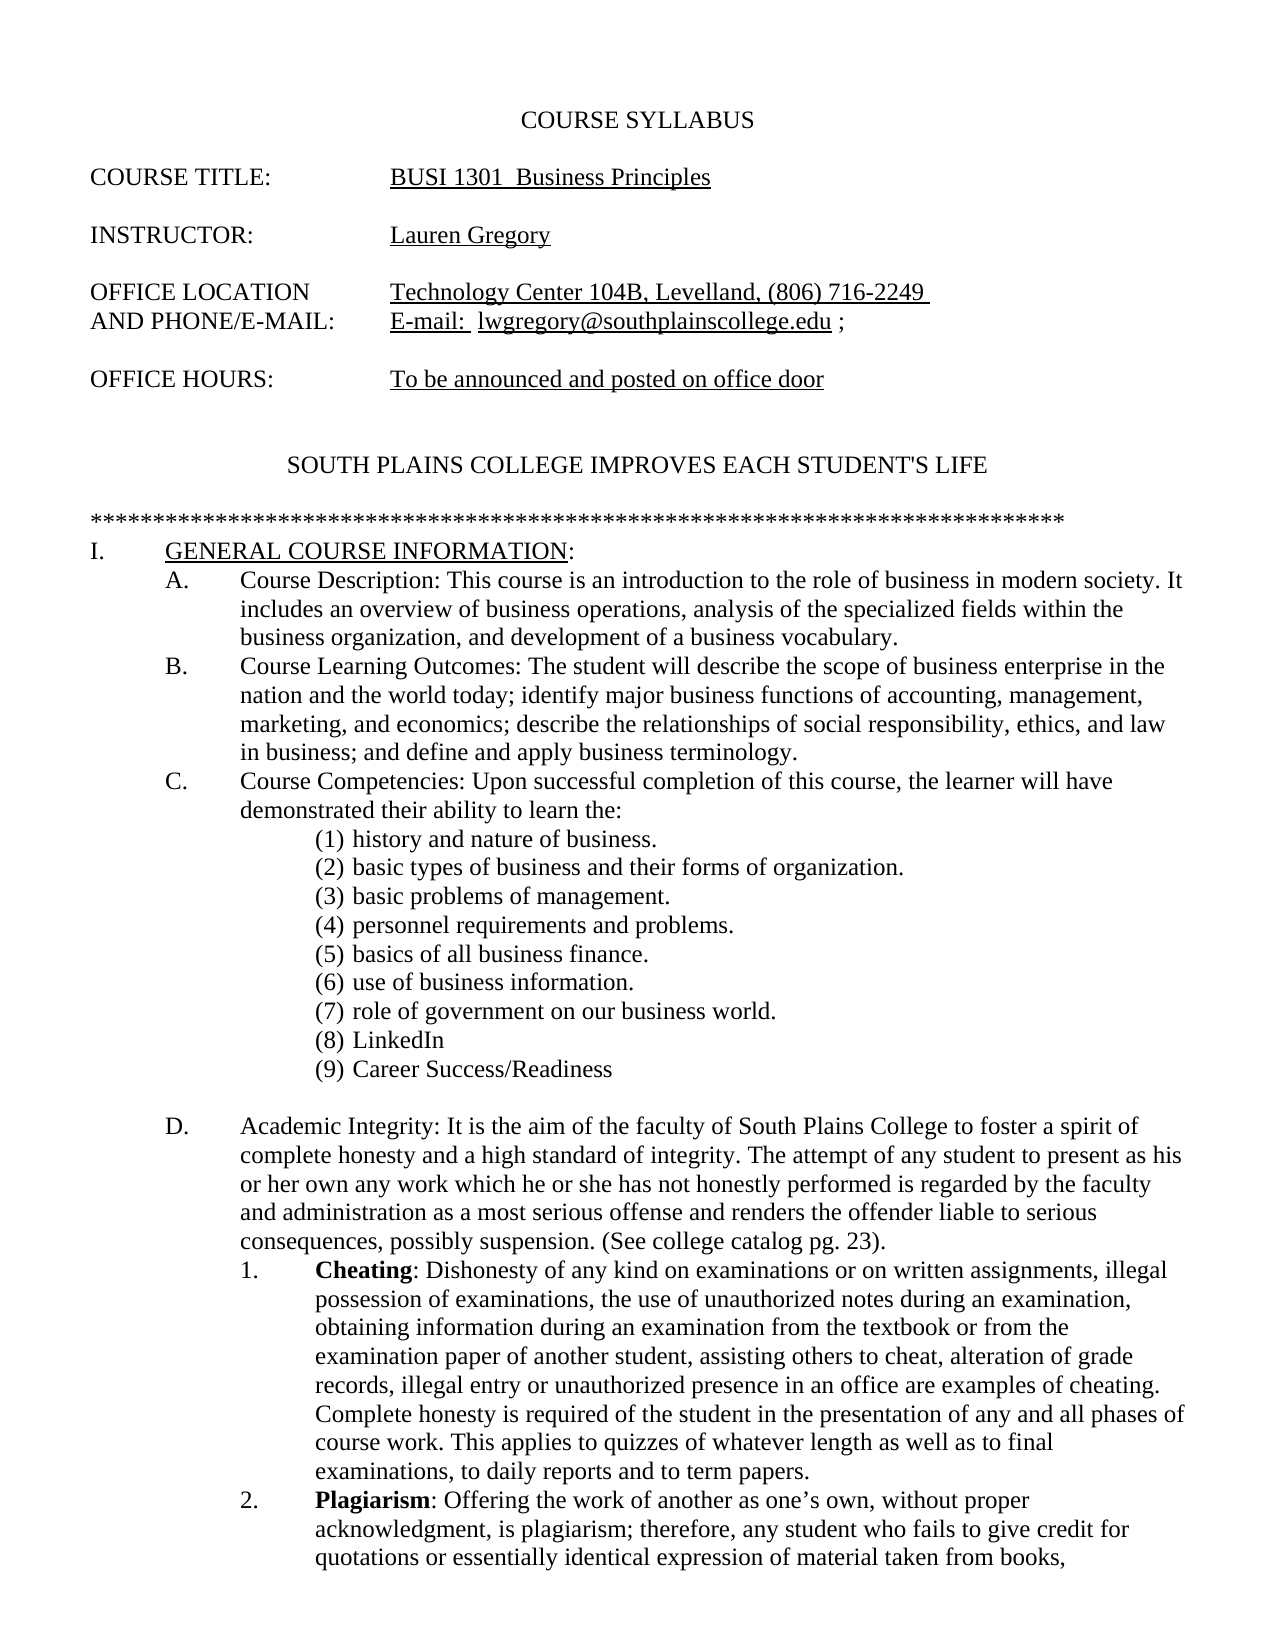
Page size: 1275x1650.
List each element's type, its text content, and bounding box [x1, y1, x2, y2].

list LinkedIn [315, 1025, 1185, 1054]
list Cheating: Dishonesty of any kind on examinations or on written assignments, illegal possession of examinations, the use of unauthorized notes during an examination, obtaining information during an examination from the textbook or from the examination paper of another student, assisting others to cheat, alteration of grade records, illegal entry or unauthorized presence in an office are examples of cheating. Complete honesty is required of the student in the presentation of any and all phases of course work. This applies to quizzes of whatever length as well as to final examinations, to daily reports and to term papers. [240, 1255, 1185, 1485]
list basic types of business and their forms of organization. [315, 852, 1185, 881]
list basic problems of management. [315, 881, 1185, 910]
list Career Success/Readiness [315, 1054, 1185, 1082]
list personnel requirements and problems. [315, 910, 1185, 939]
list role of government on our business world. [315, 996, 1185, 1025]
list Course Description: This course is an introduction to the role of business in modern society. It includes an overview of business operations, analysis of the specialized fields within the business organization, and development of a business vocabulary. [165, 565, 1185, 651]
list basics of all business finance. [315, 939, 1185, 967]
list Course Learning Outcomes: The student will describe the scope of business enterprise in the nation and the world today; identify major business functions of accounting, management, marketing, and economics; describe the relationships of social responsibility, ethics, and law in business; and define and apply business terminology. [165, 651, 1185, 766]
text INSTRUCTOR: Lauren Gregory [90, 220, 1185, 249]
text OFFICE LOCATION Technology Center 104B, Levelland, (806) 716-2249 [90, 277, 1185, 306]
text ****************************************************************************** [90, 507, 1185, 536]
list history and nature of business. [315, 824, 1185, 852]
list Course Competencies: Upon successful completion of this course, the learner will have demonstrated their ability to learn the: [165, 766, 1185, 824]
text COURSE SYLLABUS [90, 105, 1185, 134]
text AND PHONE/E-MAIL: E-mail: lwgregory@southplainscollege.edu ; [90, 306, 1185, 335]
list use of business information. [315, 967, 1185, 996]
text COURSE TITLE: BUSI 1301 Business Principles [90, 162, 1185, 191]
text OFFICE HOURS: To be announced and posted on office door [90, 364, 1185, 392]
list GENERAL COURSE INFORMATION: [90, 536, 1185, 565]
list Academic Integrity: It is the aim of the faculty of South Plains College to foster a spirit of complete honesty and a high standard of integrity. The attempt of any student to present as his or her own any work which he or she has not honestly performed is regarded by the faculty and administration as a most serious offense and renders the offender liable to serious consequences, possibly suspension. (See college catalog pg. 23). [165, 1111, 1185, 1255]
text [240, 1485, 1185, 1571]
